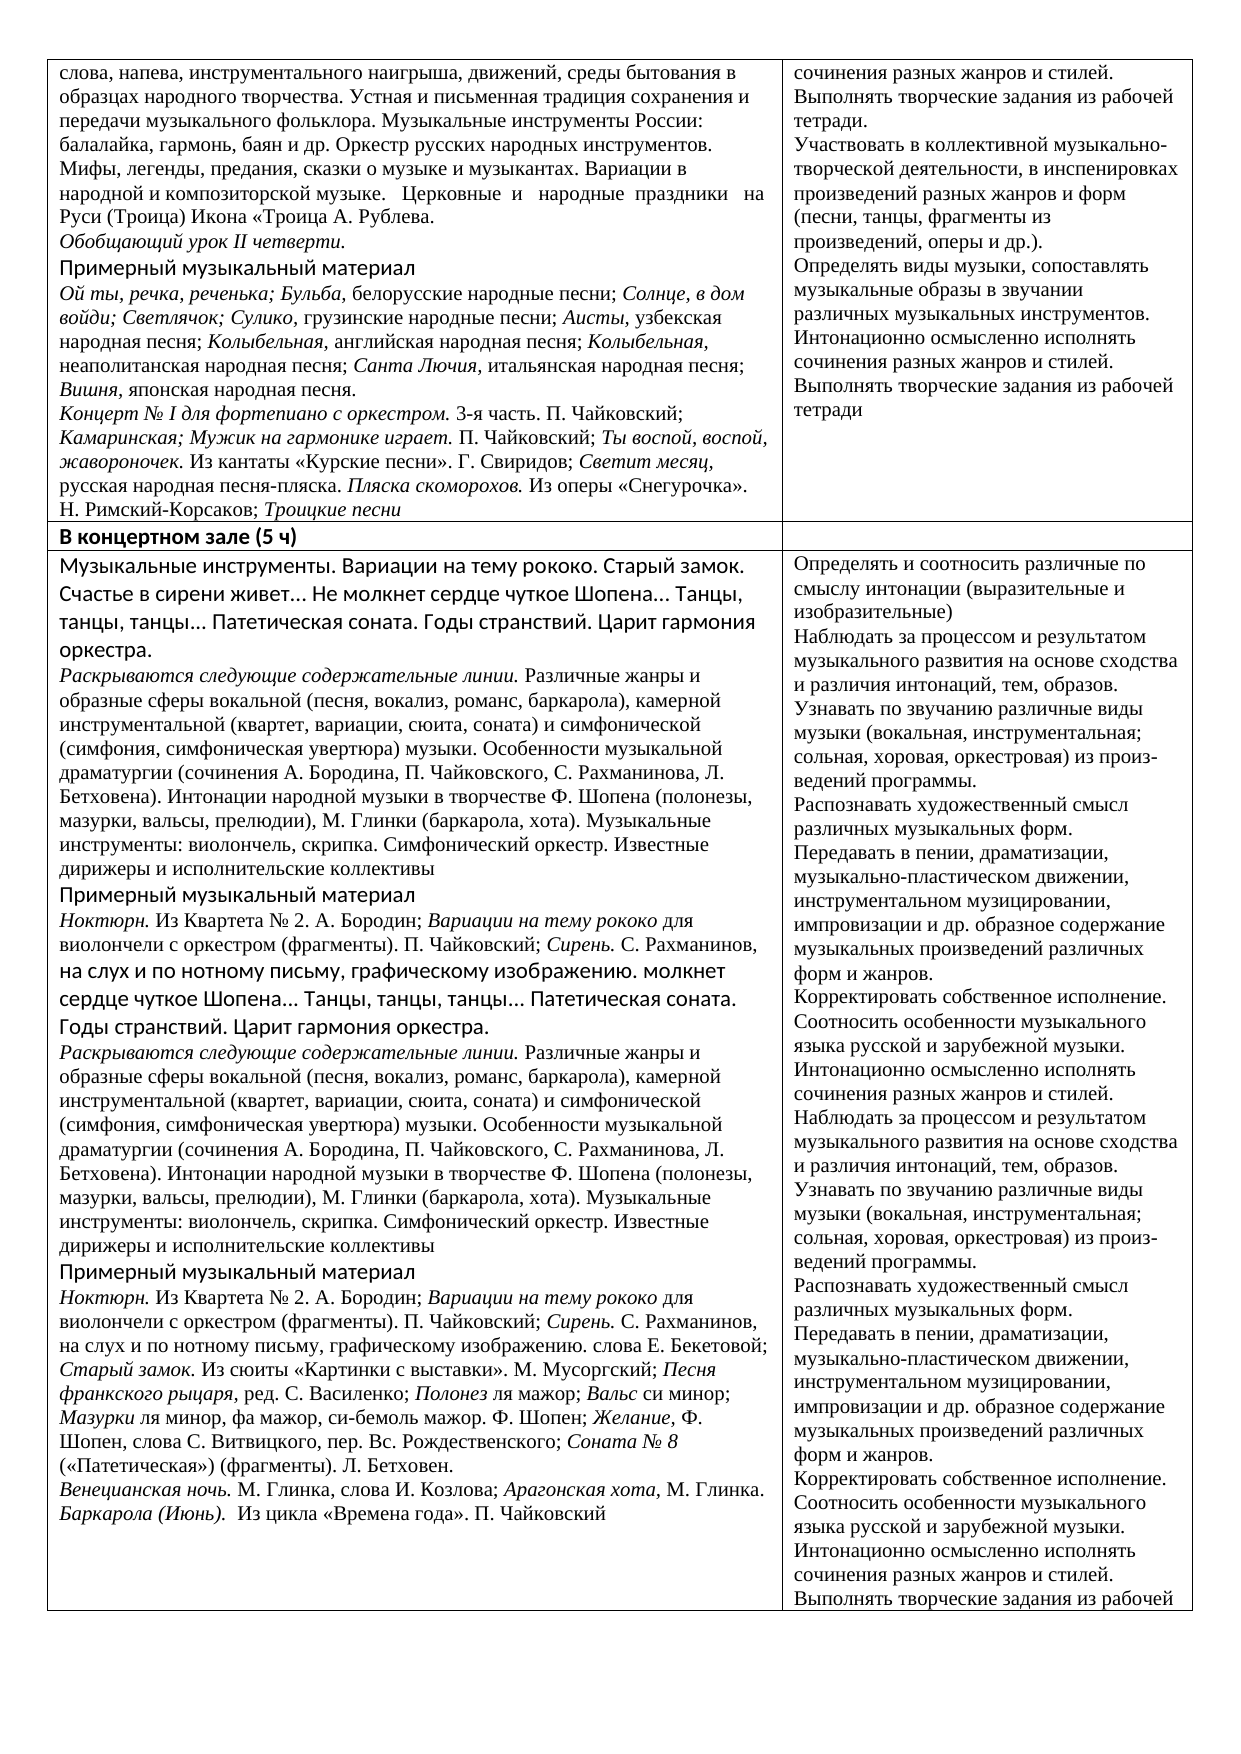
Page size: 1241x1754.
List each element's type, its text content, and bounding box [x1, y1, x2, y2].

table_cell [783, 522, 1192, 550]
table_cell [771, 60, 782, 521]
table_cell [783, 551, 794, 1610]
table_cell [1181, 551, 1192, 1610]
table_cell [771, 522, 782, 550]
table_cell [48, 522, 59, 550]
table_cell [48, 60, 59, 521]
